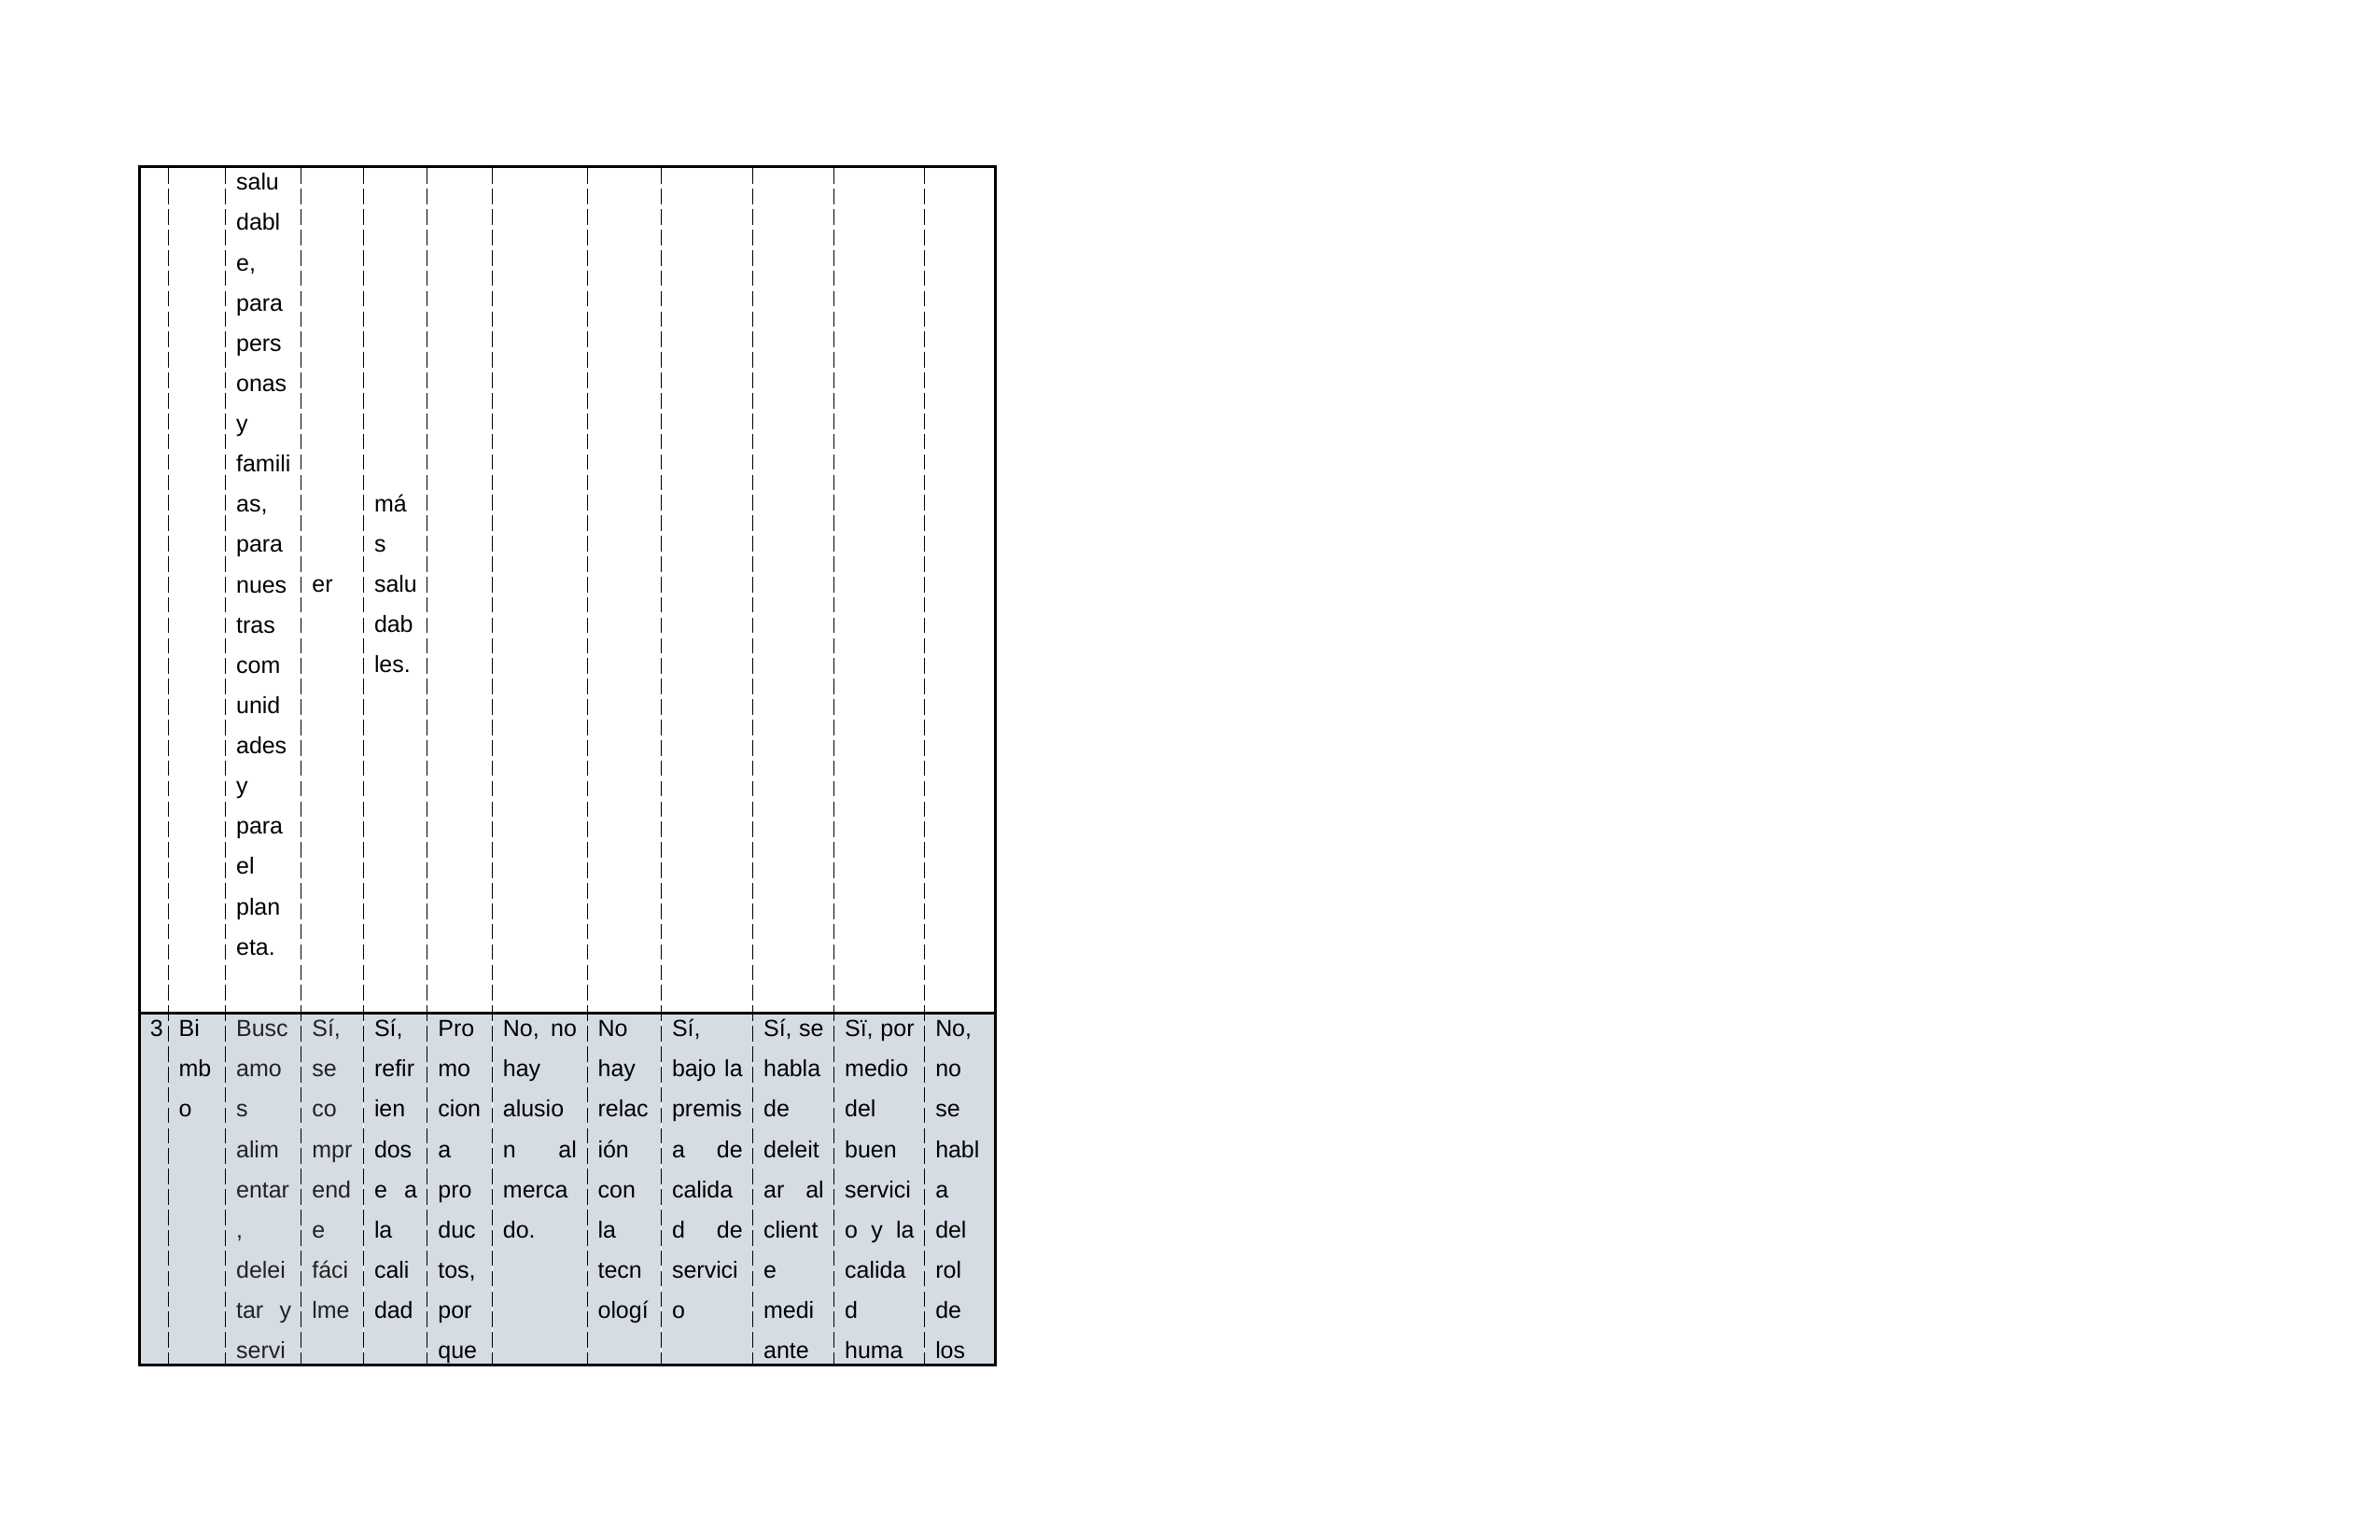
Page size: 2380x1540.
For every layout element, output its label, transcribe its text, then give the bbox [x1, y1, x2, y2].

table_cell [925, 1015, 994, 1364]
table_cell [587, 1015, 661, 1364]
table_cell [662, 168, 753, 1012]
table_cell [364, 1015, 427, 1364]
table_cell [226, 168, 301, 1012]
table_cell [427, 1015, 492, 1364]
table_cell Bimbo [168, 1015, 226, 1364]
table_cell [753, 1015, 834, 1364]
table_cell 3 [141, 1015, 168, 1364]
table_cell 2 [141, 168, 168, 1012]
table_cell Nestlé [168, 168, 226, 1012]
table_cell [427, 168, 492, 1012]
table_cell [587, 168, 661, 1012]
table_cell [753, 168, 834, 1012]
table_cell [493, 168, 587, 1012]
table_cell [301, 168, 363, 1012]
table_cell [226, 1015, 301, 1364]
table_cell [493, 1015, 587, 1364]
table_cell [925, 168, 994, 1012]
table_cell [364, 168, 427, 1012]
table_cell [834, 168, 925, 1012]
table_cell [662, 1015, 753, 1364]
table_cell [301, 1015, 363, 1364]
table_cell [834, 1015, 925, 1364]
